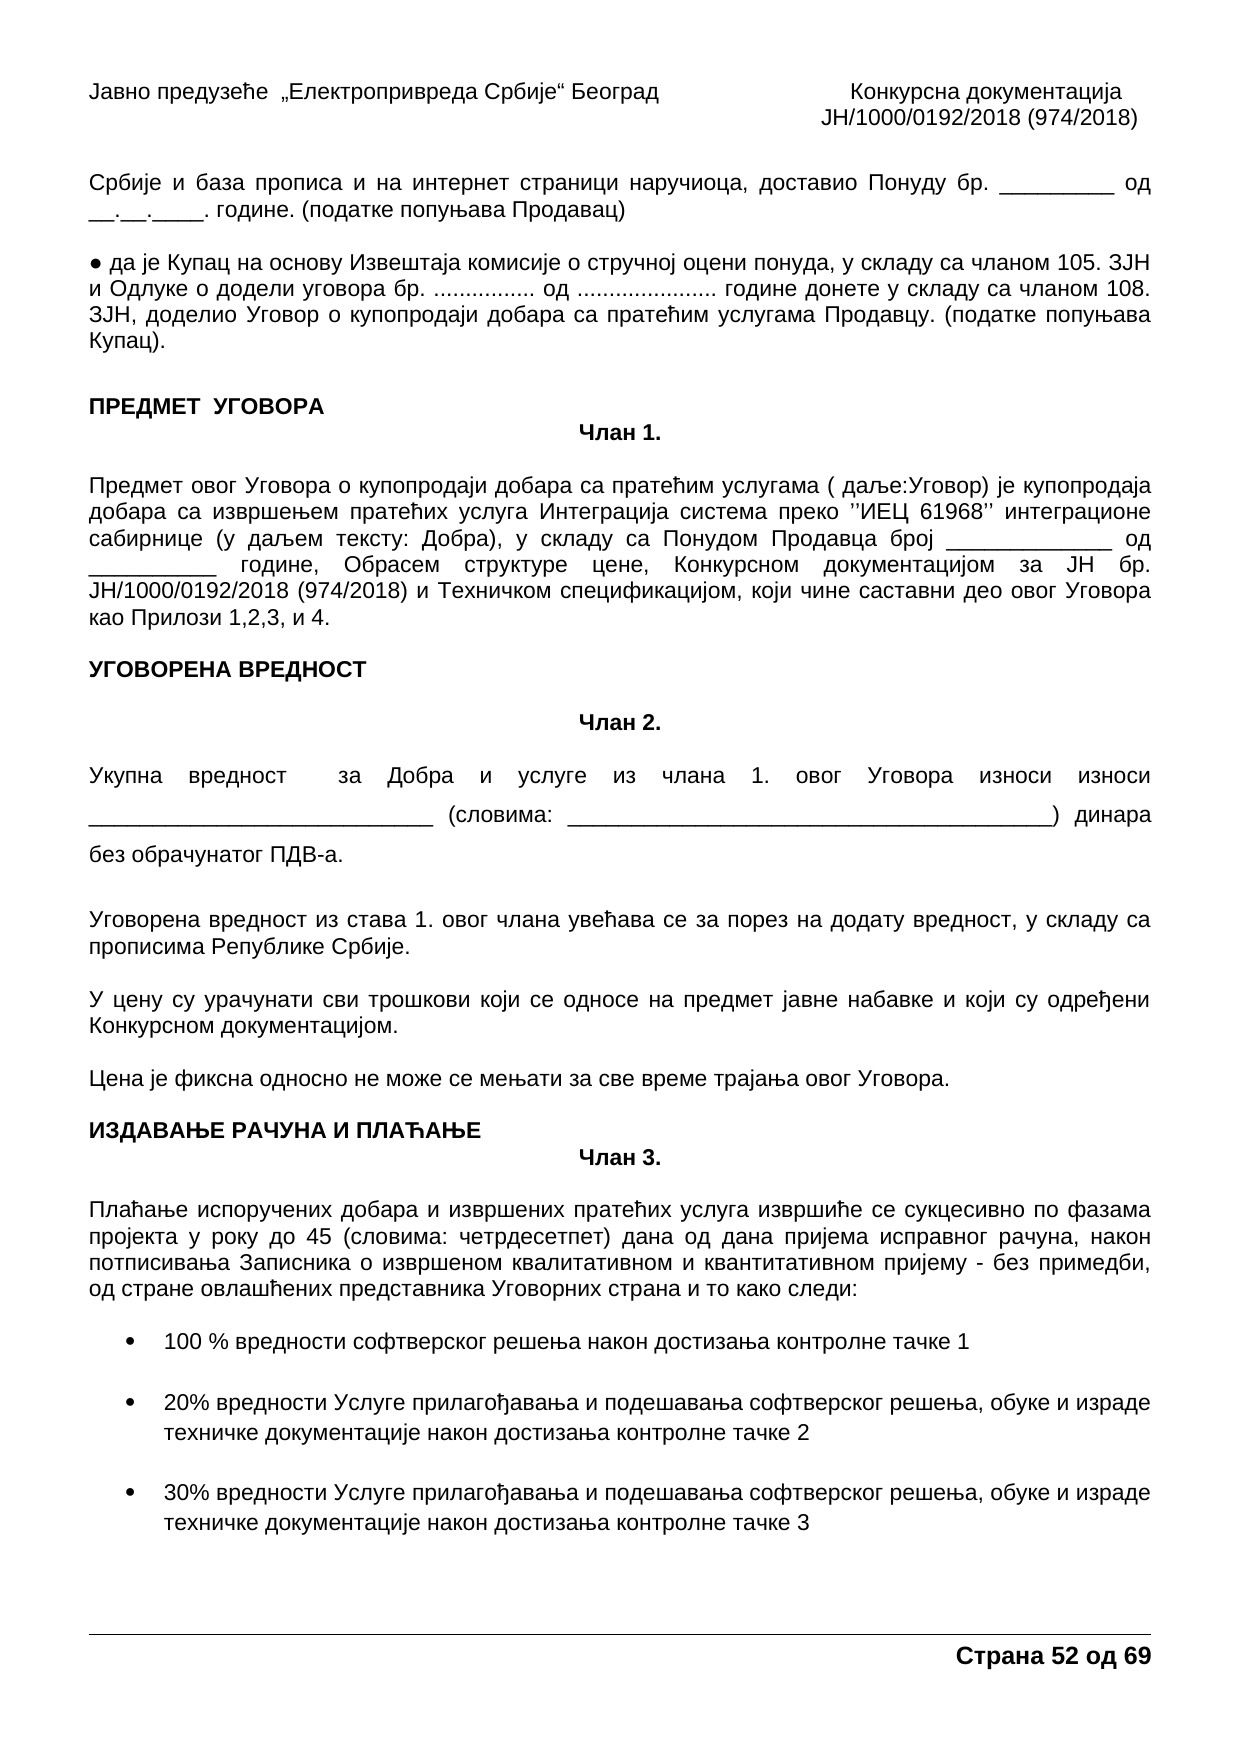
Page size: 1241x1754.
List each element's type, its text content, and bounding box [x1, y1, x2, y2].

text ИЗДАВАЊЕ РАЧУНА И ПЛАЋАЊЕ [89, 1117, 1151, 1144]
list 20% вредности Услуге прилагођавања и подешавања софтверског решења, обуке и израде техничке документације након достизања контролне тачке 2 [126, 1388, 1151, 1445]
text У цену су урачунати сви трошкови који се односе на предмет јавне набавке и који су одређени Конкурсном документацијом. [89, 986, 1151, 1038]
text ● да је Купац на основу Извештаја комисије о стручној оцени понуда, у складу са чланом 105. ЗЈН и Одлуке о додели уговора бр. ................ од ...................... године донете у складу са чланом 108. ЗЈН, доделио Уговор о купопродаји добара са пратећим услугама Продавцу. (податке попуњава Купац). [89, 248, 1151, 354]
text Члан 1. [89, 419, 1151, 445]
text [89, 169, 1151, 222]
text Члан 2. [89, 709, 1151, 735]
text Укупна вредност за Добра и услуге из члана 1. овог Уговора износи износи ___________________________ (словима: ______________________________________) динара без обрачунатог ПДВ-а. [89, 762, 1151, 867]
text Плаћање испоручених добара и извршених пратећих услуга извршиће се сукцесивно по фазама пројекта у року до 45 (словима: четрдесетпет) дана од дана пријема исправног рачуна, након потписивања Записника о извршеном квалитативном и квантитативном пријему - без примедби, од стране овлашћених представника Уговорних страна и то како следи: [89, 1196, 1151, 1302]
text ПРЕДМЕТ УГОВОРА [89, 393, 1151, 419]
text Члан 3. [89, 1144, 1151, 1170]
list 100 % вредности софтверског решења након достизања контролне тачке 1 [126, 1328, 1151, 1354]
list 30% вредности Услуге прилагођавања и подешавања софтверског решења, обуке и израде техничке документације након достизања контролне тачке 3 [126, 1479, 1151, 1536]
text Цена је фиксна односно не може се мењати за све време трајања овог Уговора. [89, 1064, 1151, 1091]
text УГОВОРЕНА ВРЕДНОСТ [89, 656, 1151, 683]
text Уговорена вредност из става 1. овог члана увећава се за порез на додату вредност, у складу са прописима Републике Србије. [89, 906, 1151, 959]
text Предмет овог Уговора o купопродаји добара са пратећим услугама ( даље:Уговор) је купопродаја добара са извршењем пратећих услуга Интеграција система преко ’’ИЕЦ 61968’’ интеграционе сабирнице (у даљем тексту: Добра), у складу са Понудом Продавца број _____________ од __________ године, Обрасем структуре цене, Конкурсном документацијом за ЈН бр. ЈН/1000/0192/2018 (974/2018) и Техничком спецификацијом, који чине саставни део овог Уговора као Прилози 1,2,3, и 4. [89, 472, 1151, 630]
